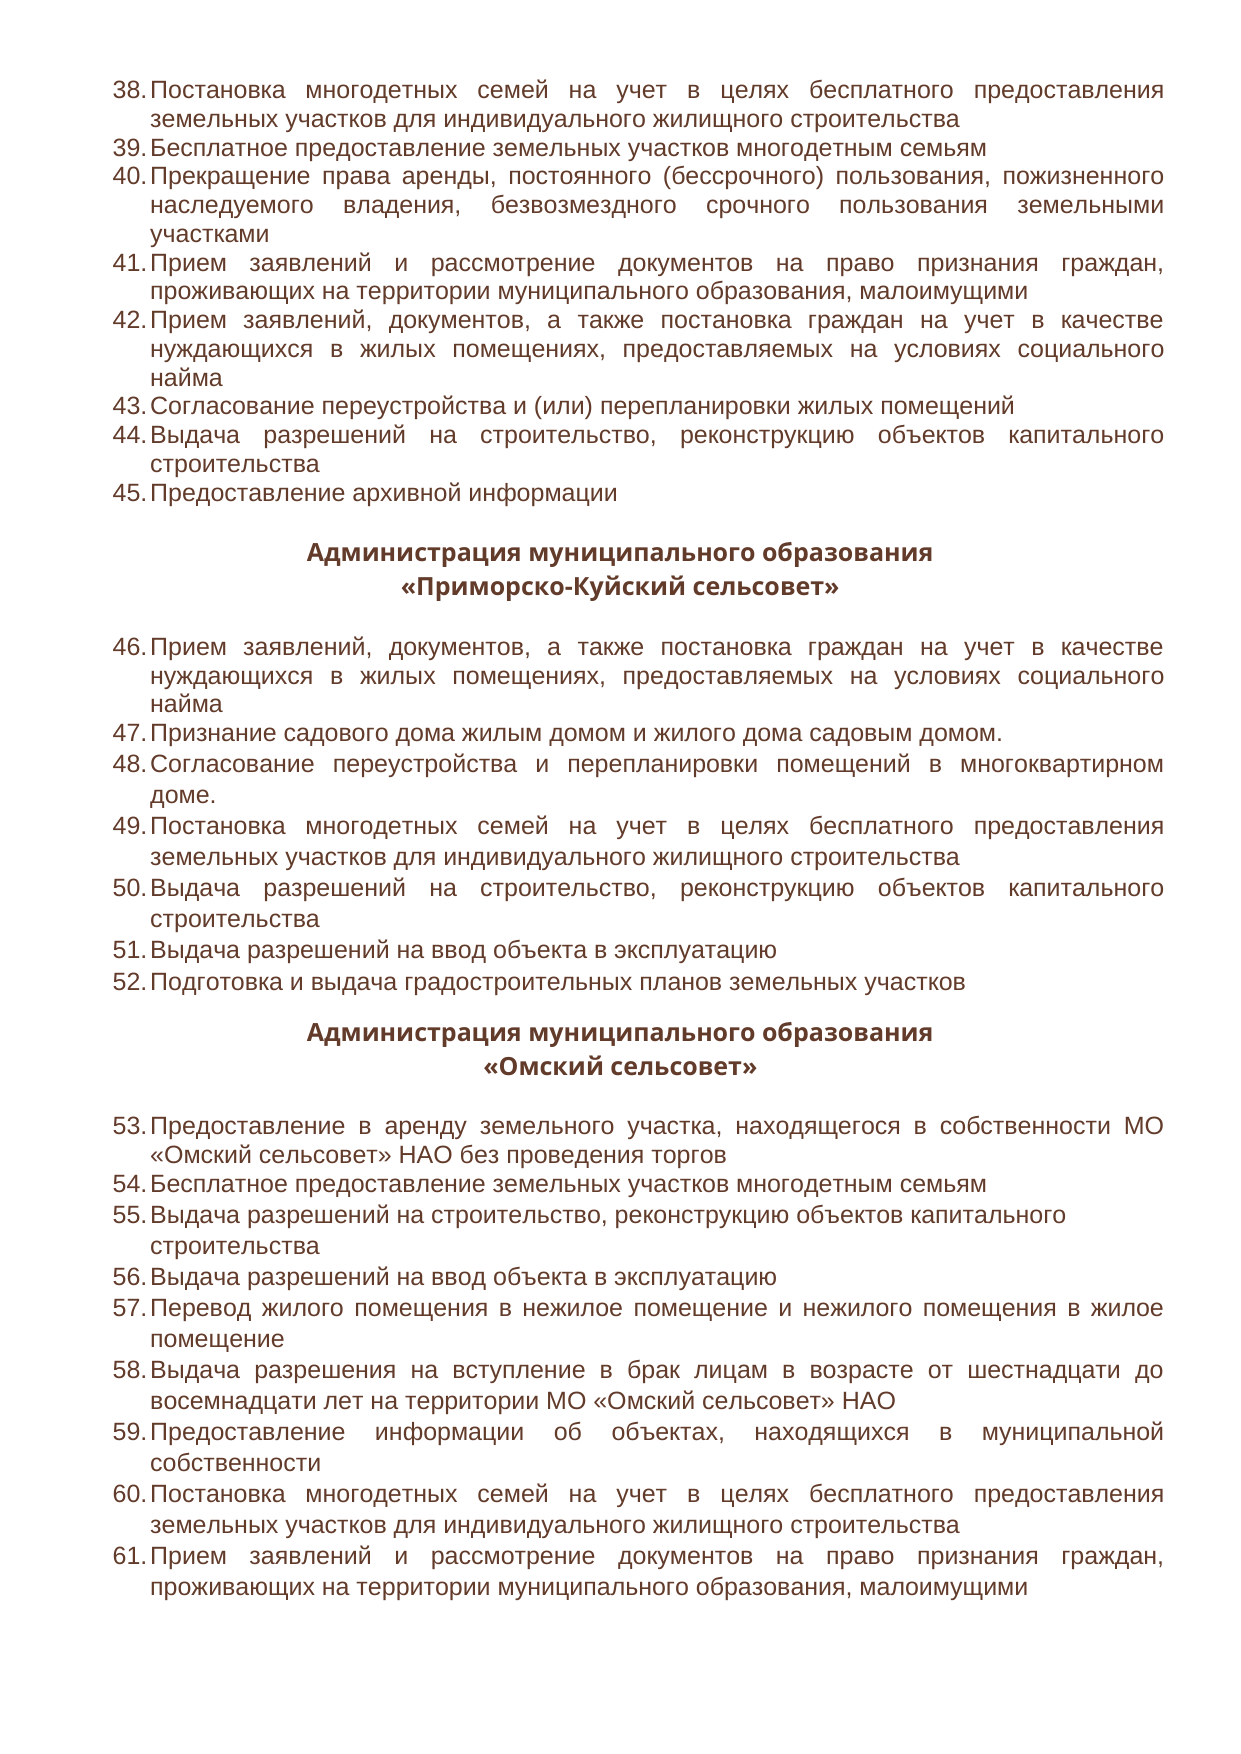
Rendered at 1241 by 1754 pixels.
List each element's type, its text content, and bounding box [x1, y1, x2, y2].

list Выдача разрешений на ввод объекта в эксплуатацию [112, 935, 1165, 964]
text «Приморско-Куйский сельсовет» [75, 569, 1165, 603]
list Перевод жилого помещения в нежилое помещение и нежилого помещения в жилое помещение [112, 1293, 1165, 1352]
list Подготовка и выдача градостроительных планов земельных участков [112, 966, 1165, 995]
list Согласование переустройства и перепланировки помещений в многоквартирном доме. [112, 749, 1165, 809]
list Выдача разрешения на вступление в брак лицам в возрасте от шестнадцати до восемнадцати лет на территории МО «Омский сельсовет» НАО [112, 1355, 1165, 1414]
list Прием заявлений и рассмотрение документов на право признания граждан, проживающих на территории муниципального образования, малоимущими [112, 247, 1165, 305]
list Выдача разрешений на строительство, реконструкцию объектов капитального строительства [112, 1199, 1165, 1259]
list Бесплатное предоставление земельных участков многодетным семьям [112, 1168, 1165, 1197]
list Бесплатное предоставление земельных участков многодетным семьям [112, 132, 1165, 161]
list Постановка многодетных семей на учет в целях бесплатного предоставления земельных участков для индивидуального жилищного строительства [112, 1479, 1165, 1539]
list Прием заявлений, документов, а также постановка граждан на учет в качестве нуждающихся в жилых помещениях, предоставляемых на условиях социального найма [112, 632, 1165, 718]
list Предоставление архивной информации [112, 477, 1165, 506]
list Постановка многодетных семей на учет в целях бесплатного предоставления земельных участков для индивидуального жилищного строительства [112, 75, 1165, 132]
list Выдача разрешений на строительство, реконструкцию объектов капитального строительства [112, 420, 1165, 477]
text «Омский сельсовет» [75, 1048, 1165, 1082]
text Администрация муниципального образования [75, 1014, 1165, 1048]
text Администрация муниципального образования [75, 535, 1165, 569]
list Выдача разрешений на строительство, реконструкцию объектов капитального строительства [112, 873, 1165, 933]
list Прием заявлений, документов, а также постановка граждан на учет в качестве нуждающихся в жилых помещениях, предоставляемых на условиях социального найма [112, 305, 1165, 391]
list Согласование переустройства и (или) перепланировки жилых помещений [112, 391, 1165, 420]
list Признание садового дома жилым домом и жилого дома садовым домом. [112, 718, 1165, 747]
list Предоставление информации об объектах, находящихся в муниципальной собственности [112, 1417, 1165, 1477]
list Выдача разрешений на ввод объекта в эксплуатацию [112, 1262, 1165, 1290]
list Постановка многодетных семей на учет в целях бесплатного предоставления земельных участков для индивидуального жилищного строительства [112, 811, 1165, 871]
list Прием заявлений и рассмотрение документов на право признания граждан, проживающих на территории муниципального образования, малоимущими [112, 1541, 1165, 1601]
list Прекращение права аренды, постоянного (бессрочного) пользования, пожизненного наследуемого владения, безвозмездного срочного пользования земельными участками [112, 161, 1165, 247]
list Предоставление в аренду земельного участка, находящегося в собственности МО «Омский сельсовет» НАО без проведения торгов [112, 1111, 1165, 1168]
